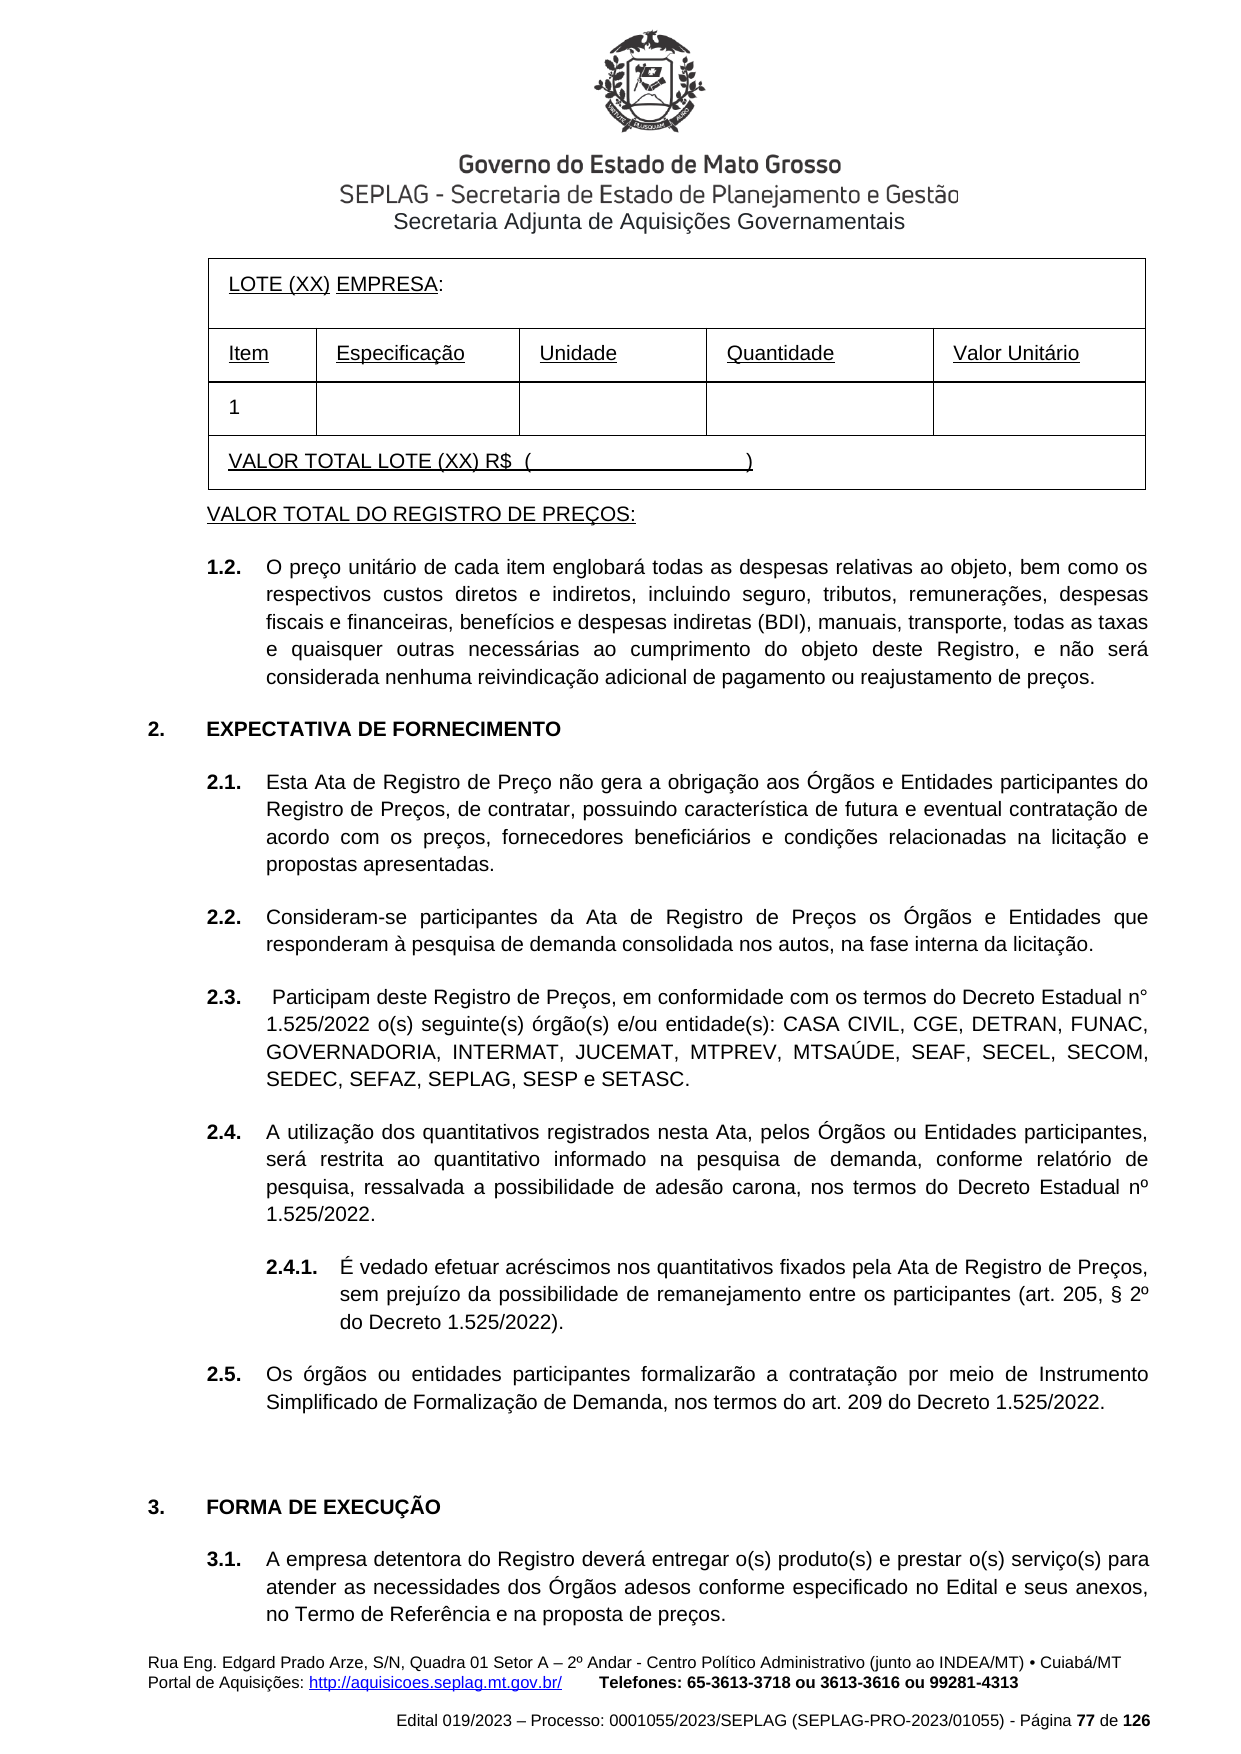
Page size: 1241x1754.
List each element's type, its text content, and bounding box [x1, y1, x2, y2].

table_header LOTE (XX) EMPRESA: [209, 259, 1145, 328]
table_cell [317, 383, 519, 435]
table_cell Valor Unitário [934, 329, 1145, 381]
title FORMA DE EXECUÇÃO [148, 1495, 1150, 1519]
table_cell Item [209, 329, 316, 381]
table_cell 1 [209, 383, 316, 435]
list Esta Ata de Registro de Preço não gera a obrigação aos Órgãos e Entidades participantes do Registro de Preços, de contratar, possuindo característica de futura e eventual contratação de acordo com os preços, fornecedores beneficiários e condições relacionadas na licitação e propostas apresentadas. [207, 770, 1150, 876]
table_cell [707, 383, 933, 435]
text VALOR TOTAL DO REGISTRO DE PREÇOS: [207, 502, 1150, 526]
list A empresa detentora do Registro deverá entregar o(s) produto(s) e prestar o(s) serviço(s) para atender as necessidades dos Órgãos adesos conforme especificado no Edital e seus anexos, no Termo de Referência e na proposta de preços. [207, 1547, 1150, 1626]
list É vedado efetuar acréscimos nos quantitativos fixados pela Ata de Registro de Preços, sem prejuízo da possibilidade de remanejamento entre os participantes (art. 205, § 2º do Decreto 1.525/2022). [266, 1255, 1150, 1334]
title EXPECTATIVA DE FORNECIMENTO [148, 717, 1150, 741]
table_cell Especificação [317, 329, 519, 381]
table_cell [934, 383, 1145, 435]
table_cell Quantidade [707, 329, 933, 381]
picture [340, 29, 958, 208]
list Participam deste Registro de Preços, em conformidade com os termos do Decreto Estadual n° 1.525/2022 o(s) seguinte(s) órgão(s) e/ou entidade(s): CASA CIVIL, CGE, DETRAN, FUNAC, GOVERNADORIA, INTERMAT, JUCEMAT, MTPREV, MTSAÚDE, SEAF, SECEL, SECOM, SEDEC, SEFAZ, SEPLAG, SESP e SETASC. [207, 985, 1150, 1091]
table_cell VALOR TOTAL LOTE (XX) R$ ( ) [209, 436, 1145, 488]
list Consideram-se participantes da Ata de Registro de Preços os Órgãos e Entidades que responderam à pesquisa de demanda consolidada nos autos, na fase interna da licitação. [207, 905, 1150, 956]
table_cell Unidade [520, 329, 706, 381]
list A utilização dos quantitativos registrados nesta Ata, pelos Órgãos ou Entidades participantes, será restrita ao quantitativo informado na pesquisa de demanda, conforme relatório de pesquisa, ressalvada a possibilidade de adesão carona, nos termos do Decreto Estadual nº 1.525/2022. [207, 1120, 1150, 1226]
table_cell [520, 383, 706, 435]
list O preço unitário de cada item englobará todas as despesas relativas ao objeto, bem como os respectivos custos diretos e indiretos, incluindo seguro, tributos, remunerações, despesas fiscais e financeiras, benefícios e despesas indiretas (BDI), manuais, transporte, todas as taxas e quaisquer outras necessárias ao cumprimento do objeto deste Registro, e não será considerada nenhuma reivindicação adicional de pagamento ou reajustamento de preços. [207, 555, 1150, 689]
list Os órgãos ou entidades participantes formalizarão a contratação por meio de Instrumento Simplificado de Formalização de Demanda, nos termos do art. 209 do Decreto 1.525/2022. [207, 1362, 1150, 1414]
